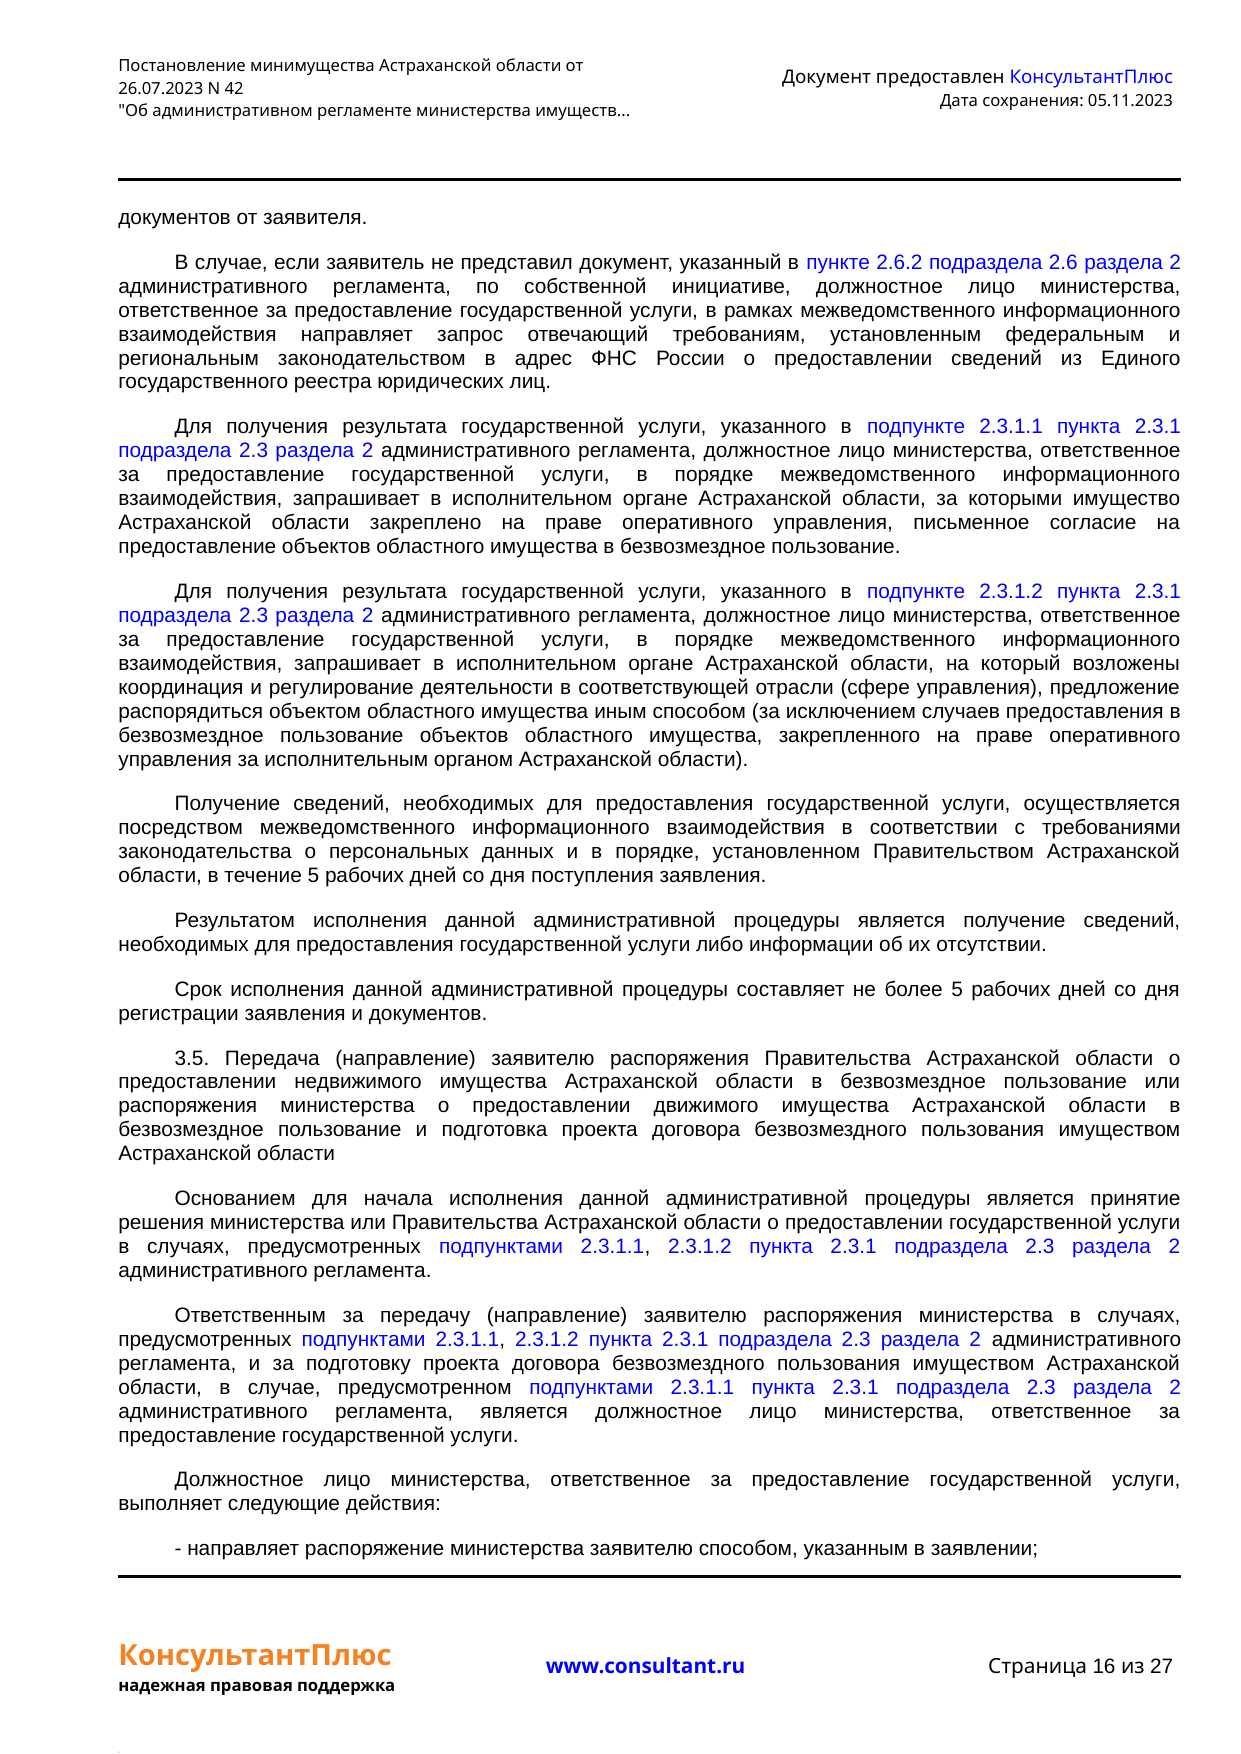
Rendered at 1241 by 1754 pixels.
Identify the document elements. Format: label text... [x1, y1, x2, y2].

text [118, 205, 1181, 229]
text Основанием для начала исполнения данной административной процедуры является принятие решения министерства или Правительства Астраханской области о предоставлении государственной услуги в случаях, предусмотренных подпунктами 2.3.1.1, 2.3.1.2 пункта 2.3.1 подраздела 2.3 раздела 2 административного регламента. [118, 1186, 1181, 1282]
text В случае, если заявитель не представил документ, указанный в пункте 2.6.2 подраздела 2.6 раздела 2 административного регламента, по собственной инициативе, должностное лицо министерства, ответственное за предоставление государственной услуги, в рамках межведомственного информационного взаимодействия направляет запрос отвечающий требованиям, установленным федеральным и региональным законодательством в адрес ФНС России о предоставлении сведений из Единого государственного реестра юридических лиц. [118, 249, 1181, 393]
text Результатом исполнения данной административной процедуры является получение сведений, необходимых для предоставления государственной услуги либо информации об их отсутствии. [118, 908, 1181, 956]
text 3.5. Передача (направление) заявителю распоряжения Правительства Астраханской области о предоставлении недвижимого имущества Астраханской области в безвозмездное пользование или распоряжения министерства о предоставлении движимого имущества Астраханской области в безвозмездное пользование и подготовка проекта договора безвозмездного пользования имуществом Астраханской области [118, 1045, 1181, 1165]
text - направляет распоряжение министерства заявителю способом, указанным в заявлении; [118, 1536, 1181, 1560]
text Ответственным за передачу (направление) заявителю распоряжения министерства в случаях, предусмотренных подпунктами 2.3.1.1, 2.3.1.2 пункта 2.3.1 подраздела 2.3 раздела 2 административного регламента, и за подготовку проекта договора безвозмездного пользования имуществом Астраханской области, в случае, предусмотренном подпунктами 2.3.1.1 пункта 2.3.1 подраздела 2.3 раздела 2 административного регламента, является должностное лицо министерства, ответственное за предоставление государственной услуги. [118, 1303, 1181, 1446]
text Получение сведений, необходимых для предоставления государственной услуги, осуществляется посредством межведомственного информационного взаимодействия в соответствии с требованиями законодательства о персональных данных и в порядке, установленном Правительством Астраханской области, в течение 5 рабочих дней со дня поступления заявления. [118, 791, 1181, 887]
text Должностное лицо министерства, ответственное за предоставление государственной услуги, выполняет следующие действия: [118, 1467, 1181, 1515]
text Срок исполнения данной административной процедуры составляет не более 5 рабочих дней со дня регистрации заявления и документов. [118, 977, 1181, 1024]
text Для получения результата государственной услуги, указанного в подпункте 2.3.1.1 пункта 2.3.1 подраздела 2.3 раздела 2 административного регламента, должностное лицо министерства, ответственное за предоставление государственной услуги, в порядке межведомственного информационного взаимодействия, запрашивает в исполнительном органе Астраханской области, за которыми имущество Астраханской области закреплено на праве оперативного управления, письменное согласие на предоставление объектов областного имущества в безвозмездное пользование. [118, 414, 1181, 558]
text Для получения результата государственной услуги, указанного в подпункте 2.3.1.2 пункта 2.3.1 подраздела 2.3 раздела 2 административного регламента, должностное лицо министерства, ответственное за предоставление государственной услуги, в порядке межведомственного информационного взаимодействия, запрашивает в исполнительном органе Астраханской области, на который возложены координация и регулирование деятельности в соответствующей отрасли (сфере управления), предложение распорядиться объектом областного имущества иным способом (за исключением случаев предоставления в безвозмездное пользование объектов областного имущества, закрепленного на праве оперативного управления за исполнительным органом Астраханской области). [118, 579, 1181, 770]
